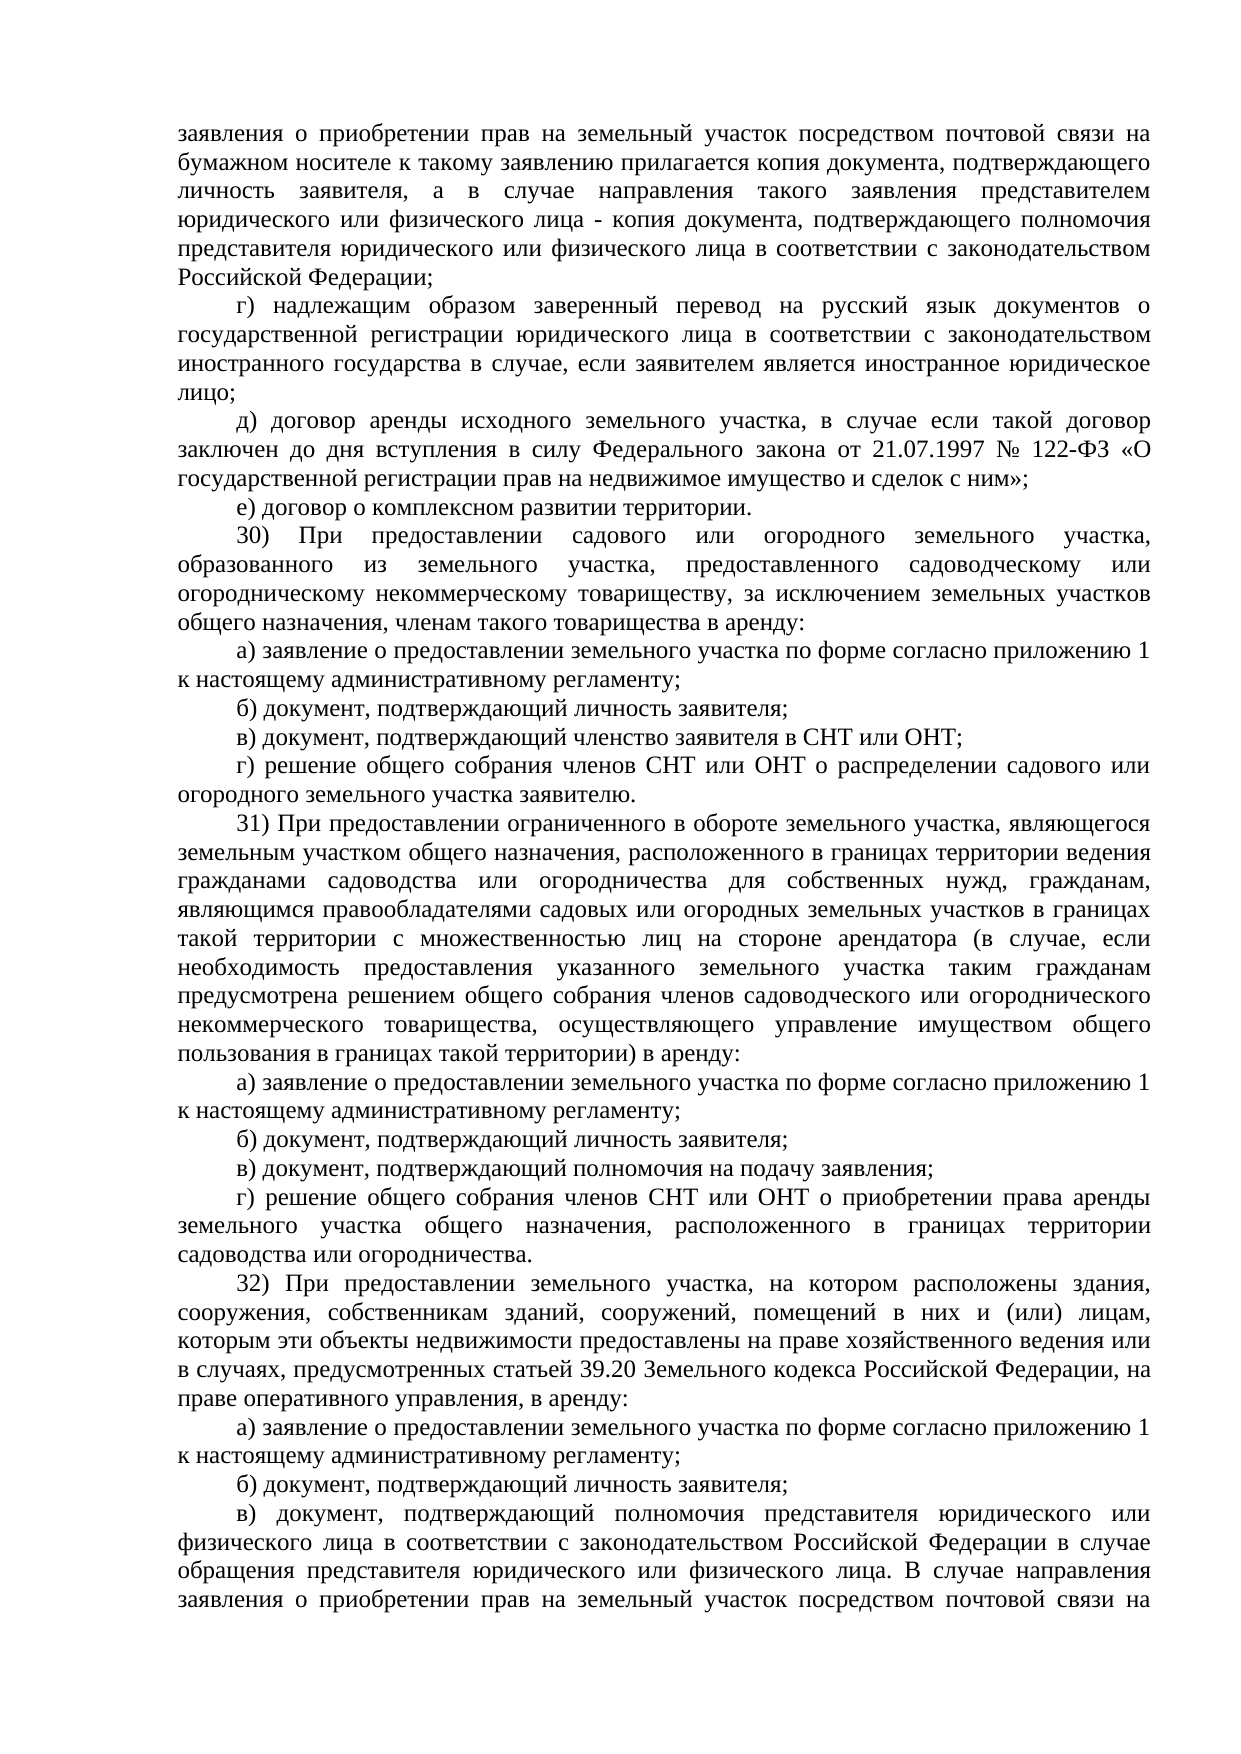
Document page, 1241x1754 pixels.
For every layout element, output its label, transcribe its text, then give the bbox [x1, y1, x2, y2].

text в) документ, подтверждающий членство заявителя в СНТ или ОНТ; [177, 722, 1152, 751]
text г) решение общего собрания членов СНТ или ОНТ о приобретении права аренды земельного участка общего назначения, расположенного в границах территории садоводства или огородничества. [177, 1182, 1152, 1268]
text б) документ, подтверждающий личность заявителя; [177, 1124, 1152, 1153]
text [177, 118, 1152, 291]
text г) надлежащим образом заверенный перевод на русский язык документов о государственной регистрации юридического лица в соответствии с законодательством иностранного государства в случае, если заявителем является иностранное юридическое лицо; [177, 291, 1152, 406]
text а) заявление о предоставлении земельного участка по форме согласно приложению 1 к настоящему административному регламенту; [177, 636, 1152, 693]
text а) заявление о предоставлении земельного участка по форме согласно приложению 1 к настоящему административному регламенту; [177, 1412, 1152, 1469]
text б) документ, подтверждающий личность заявителя; [177, 1469, 1152, 1498]
text е) договор о комплексном развитии территории. [177, 492, 1152, 521]
text 30) При предоставлении садового или огородного земельного участка, образованного из земельного участка, предоставленного садоводческому или огородническому некоммерческому товариществу, за исключением земельных участков общего назначения, членам такого товарищества в аренду: [177, 521, 1152, 636]
text г) решение общего собрания членов СНТ или ОНТ о распределении садового или огородного земельного участка заявителю. [177, 751, 1152, 808]
text а) заявление о предоставлении земельного участка по форме согласно приложению 1 к настоящему административному регламенту; [177, 1067, 1152, 1124]
text б) документ, подтверждающий личность заявителя; [177, 693, 1152, 722]
text 31) При предоставлении ограниченного в обороте земельного участка, являющегося земельным участком общего назначения, расположенного в границах территории ведения гражданами садоводства или огородничества для собственных нужд, гражданам, являющимся правообладателями садовых или огородных земельных участков в границах такой территории с множественностью лиц на стороне арендатора (в случае, если необходимость предоставления указанного земельного участка таким гражданам предусмотрена решением общего собрания членов садоводческого или огороднического некоммерческого товарищества, осуществляющего управление имуществом общего пользования в границах такой территории) в аренду: [177, 808, 1152, 1067]
text д) договор аренды исходного земельного участка, в случае если такой договор заключен до дня вступления в силу Федерального закона от 21.07.1997 № 122-ФЗ «О государственной регистрации прав на недвижимое имущество и сделок с ним»; [177, 406, 1152, 492]
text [177, 1498, 1152, 1613]
text в) документ, подтверждающий полномочия на подачу заявления; [177, 1153, 1152, 1182]
text 32) При предоставлении земельного участка, на котором расположены здания, сооружения, собственникам зданий, сооружений, помещений в них и (или) лицам, которым эти объекты недвижимости предоставлены на праве хозяйственного ведения или в случаях, предусмотренных статьей 39.20 Земельного кодекса Российской Федерации, на праве оперативного управления, в аренду: [177, 1268, 1152, 1412]
